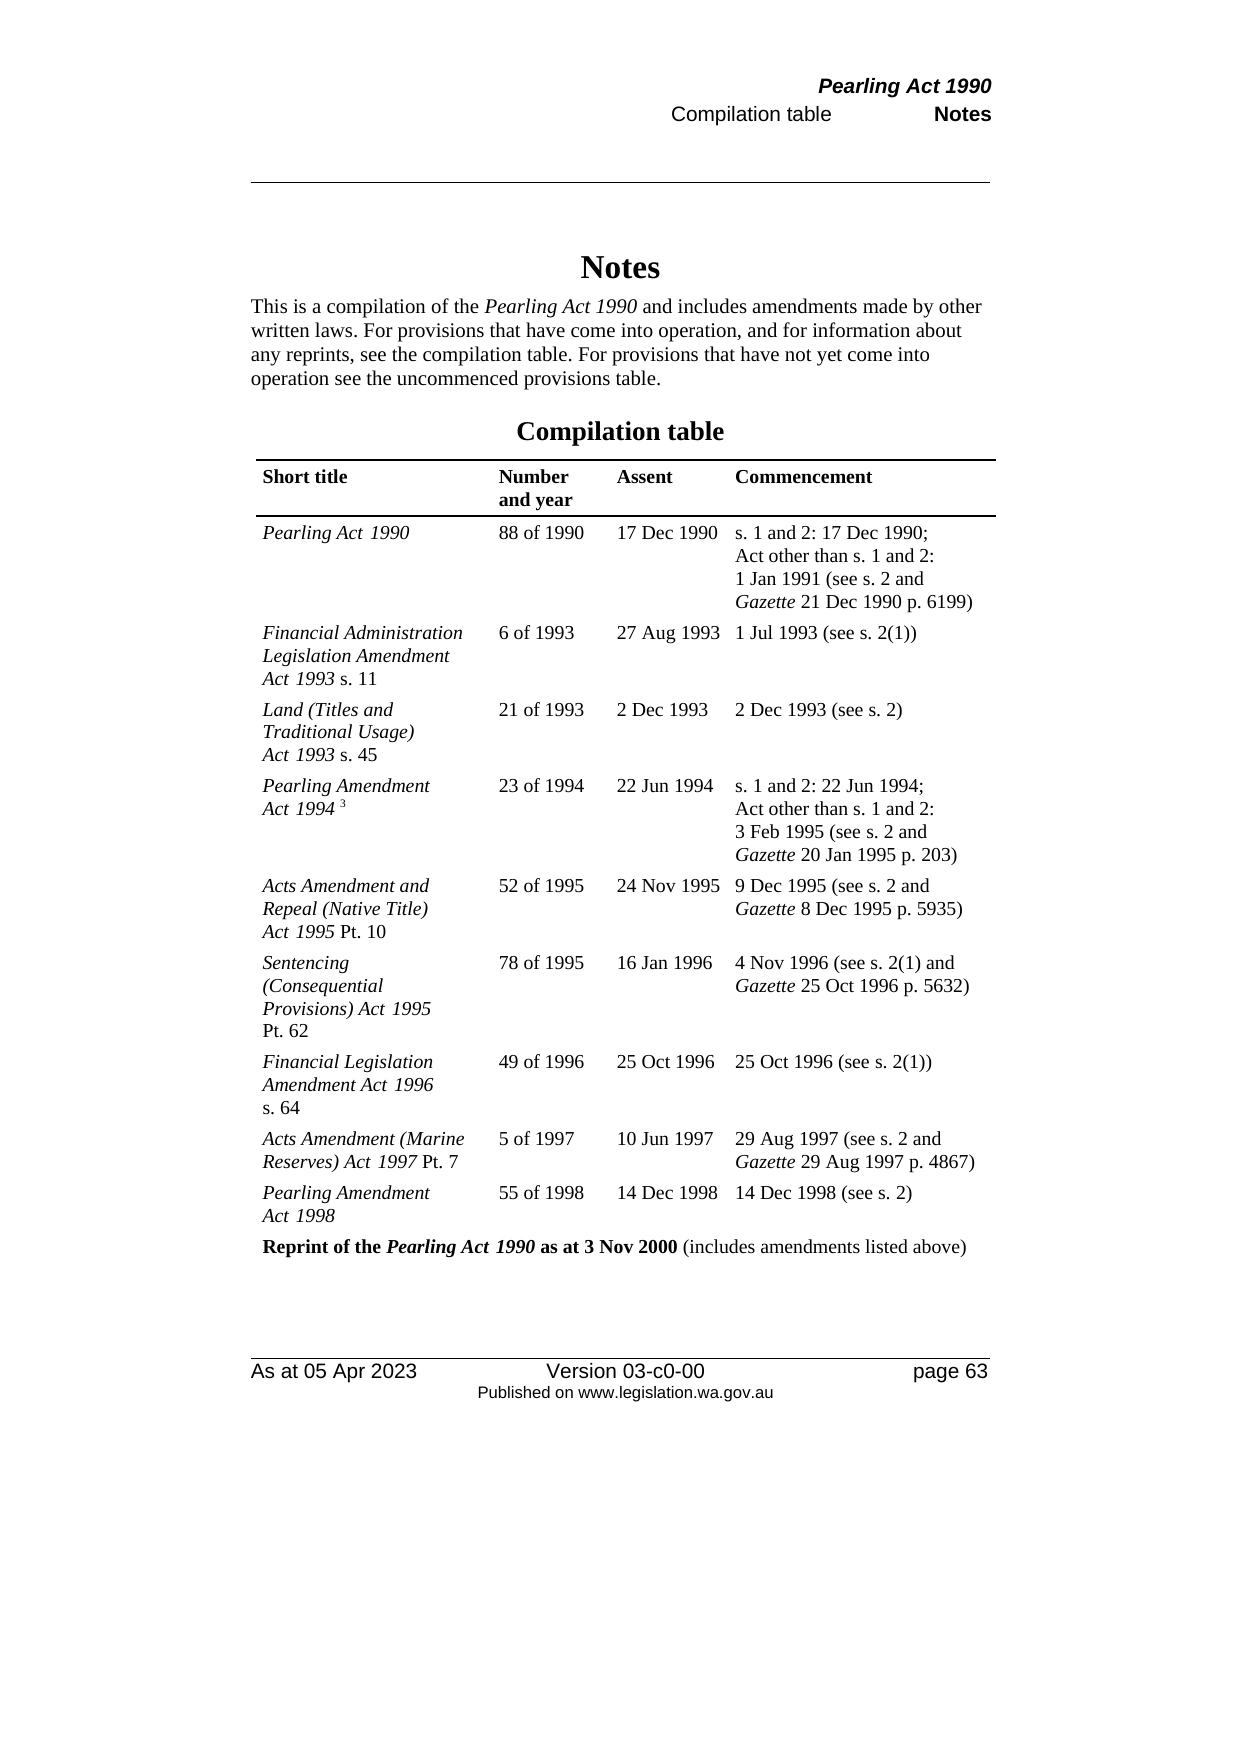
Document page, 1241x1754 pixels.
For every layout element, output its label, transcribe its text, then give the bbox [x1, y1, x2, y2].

table_cell 29 Aug 1997 (see s. 2 and Gazette 29 Aug 1997 p. 4867) [729, 1123, 996, 1177]
table_cell 52 of 1995 [493, 870, 611, 947]
table_cell 4 Nov 1996 (see s. 2(1) and Gazette 25 Oct 1996 p. 5632) [729, 947, 996, 1046]
table_header Number and year [493, 461, 611, 515]
table_cell 22 Jun 1994 [611, 770, 729, 870]
table_cell Pearling Act 1990 [256, 517, 493, 617]
table_header Commencement [729, 461, 996, 515]
table_cell 17 Dec 1990 [611, 517, 729, 617]
table_cell 27 Aug 1993 [611, 617, 729, 693]
table_cell Financial Administration Legislation Amendment Act 1993 s. 11 [256, 617, 493, 693]
table_cell Pearling Amendment Act 1998 [256, 1177, 493, 1231]
table_cell 21 of 1993 [493, 694, 611, 770]
table_cell 78 of 1995 [493, 947, 611, 1046]
table_cell 25 Oct 1996 [611, 1046, 729, 1123]
table_cell 2 Dec 1993 (see s. 2) [729, 694, 996, 770]
table_cell s. 1 and 2: 17 Dec 1990; Act other than s. 1 and 2: 1 Jan 1991 (see s. 2 and Gazette 21 Dec 1990 p. 6199) [729, 517, 996, 617]
table_cell 2 Dec 1993 [611, 694, 729, 770]
subtitle Notes [251, 247, 990, 286]
table_header Assent [611, 461, 729, 515]
table_cell 6 of 1993 [493, 617, 611, 693]
table_cell 14 Dec 1998 [611, 1177, 729, 1231]
table_cell 49 of 1996 [493, 1046, 611, 1123]
table_cell Reprint of the Pearling Act 1990 as at 3 Nov 2000 (includes amendments listed above) [256, 1231, 996, 1262]
table_cell 88 of 1990 [493, 517, 611, 617]
table_header Short title [256, 461, 493, 515]
table_cell Sentencing (Consequential Provisions) Act 1995 Pt. 62 [256, 947, 493, 1046]
table_cell 1 Jul 1993 (see s. 2(1)) [729, 617, 996, 693]
table_cell 55 of 1998 [493, 1177, 611, 1231]
table_cell 5 of 1997 [493, 1123, 611, 1177]
table_cell Land (Titles and Traditional Usage) Act 1993 s. 45 [256, 694, 493, 770]
text This is a compilation of the Pearling Act 1990 and includes amendments made by other written laws. For provisions that have come into operation, and for information about any reprints, see the compilation table. For provisions that have not yet come into operation see the uncommenced provisions table. [251, 294, 990, 390]
table_cell s. 1 and 2: 22 Jun 1994; Act other than s. 1 and 2: 3 Feb 1995 (see s. 2 and Gazette 20 Jan 1995 p. 203) [729, 770, 996, 870]
table_cell 25 Oct 1996 (see s. 2(1)) [729, 1046, 996, 1123]
table_cell 10 Jun 1997 [611, 1123, 729, 1177]
table_cell Financial Legislation Amendment Act 1996 s. 64 [256, 1046, 493, 1123]
table_cell 16 Jan 1996 [611, 947, 729, 1046]
table_cell 9 Dec 1995 (see s. 2 and Gazette 8 Dec 1995 p. 5935) [729, 870, 996, 947]
table_cell Pearling Amendment Act 1994 3 [256, 770, 493, 870]
table_cell Acts Amendment (Marine Reserves) Act 1997 Pt. 7 [256, 1123, 493, 1177]
subtitle Compilation table [251, 415, 990, 447]
table_cell Acts Amendment and Repeal (Native Title) Act 1995 Pt. 10 [256, 870, 493, 947]
table_cell 14 Dec 1998 (see s. 2) [729, 1177, 996, 1231]
table_cell 23 of 1994 [493, 770, 611, 870]
table_cell 24 Nov 1995 [611, 870, 729, 947]
